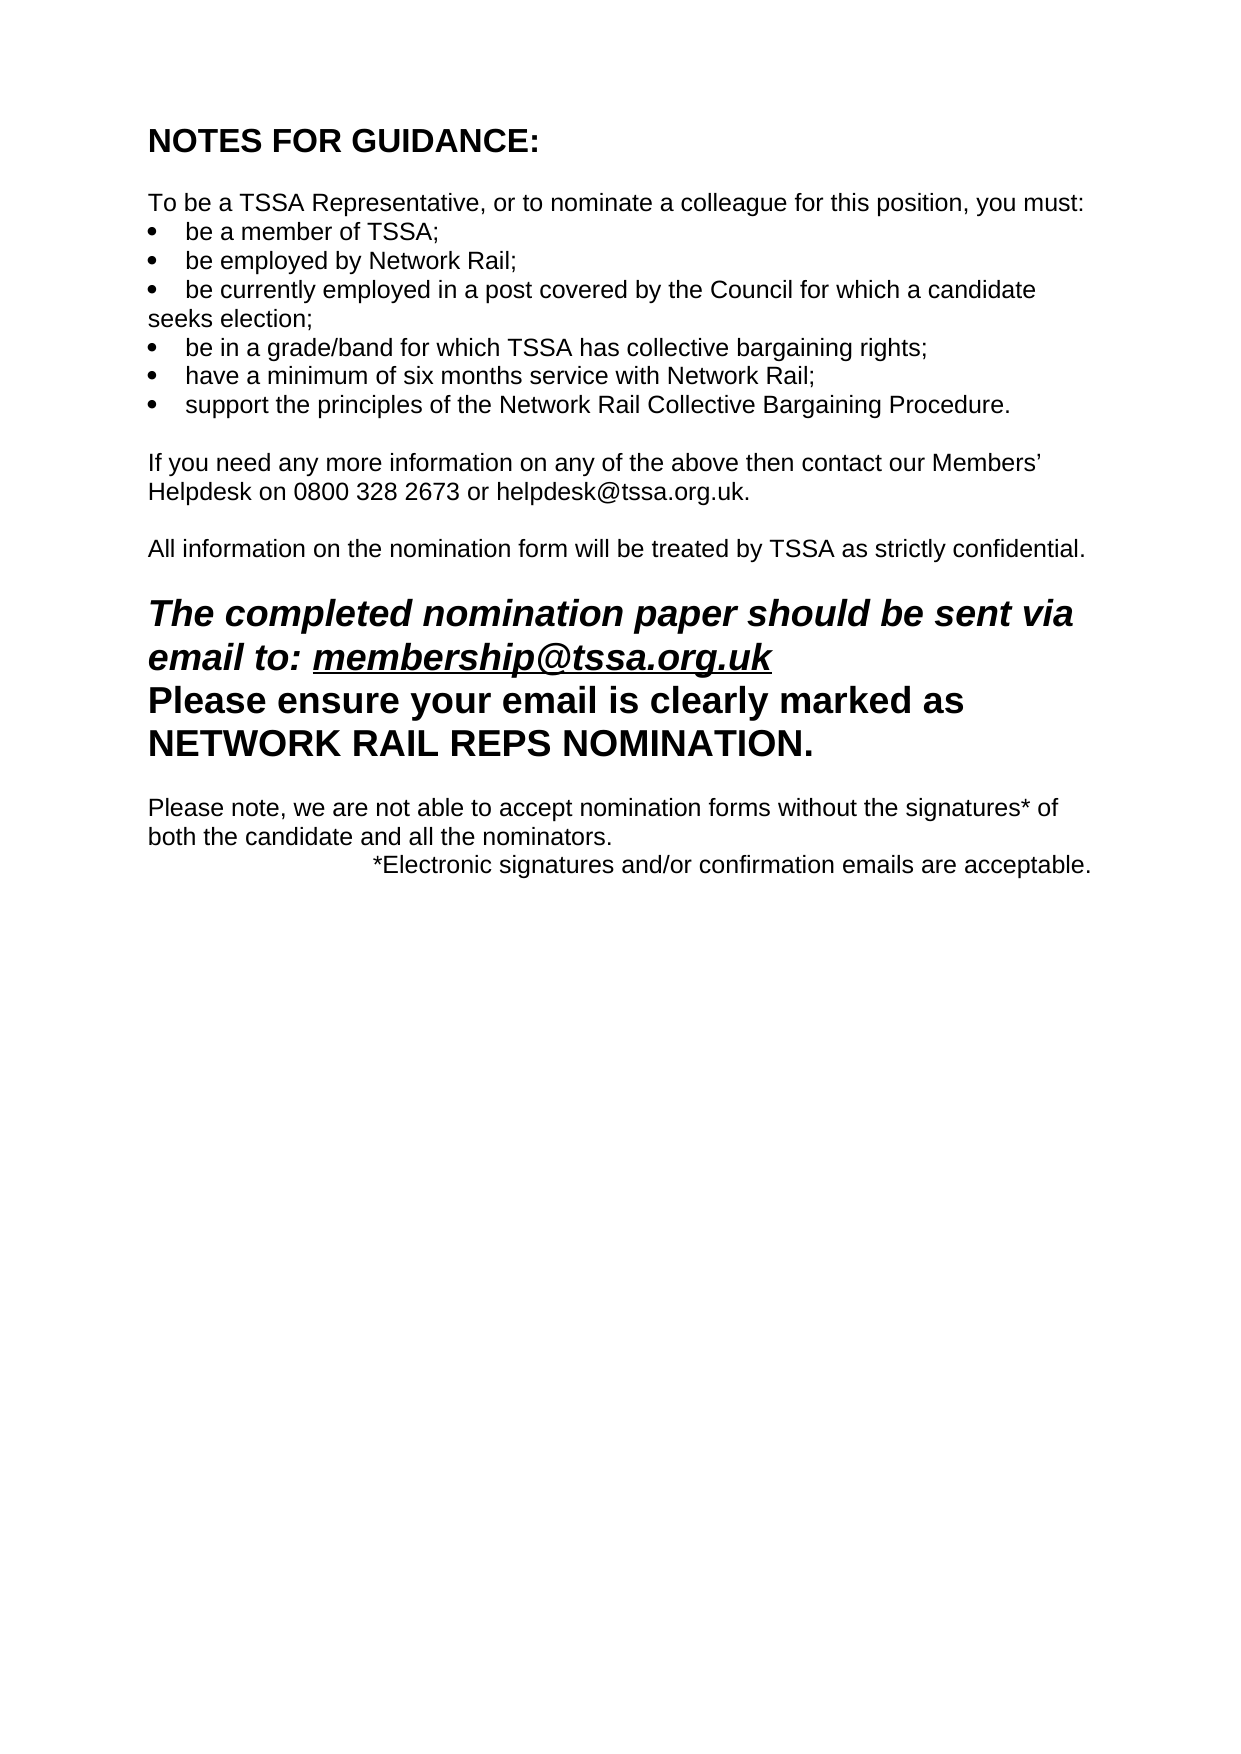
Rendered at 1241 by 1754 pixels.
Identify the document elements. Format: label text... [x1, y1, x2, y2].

list be currently employed in a post covered by the Council for which a candidate seeks election; [148, 275, 1092, 332]
text The completed nomination paper should be sent via email to: membership@tssa.org.uk [148, 592, 1092, 678]
text *Electronic signatures and/or confirmation emails are acceptable. [148, 850, 1092, 879]
list support the principles of the Network Rail Collective Bargaining Procedure. [148, 390, 1092, 419]
list be in a grade/band for which TSSA has collective bargaining rights; [148, 332, 1092, 361]
text Please ensure your email is clearly marked as NETWORK RAIL REPS NOMINATION. [148, 678, 1092, 764]
text All information on the nomination form will be treated by TSSA as strictly confidential. [148, 534, 1092, 563]
list have a minimum of six months service with Network Rail; [148, 361, 1092, 390]
list be employed by Network Rail; [148, 246, 1092, 275]
list be a member of TSSA; [148, 217, 1092, 246]
text If you need any more information on any of the above then contact our Members’ Helpdesk on 0800 328 2673 or helpdesk@tssa.org.uk. [148, 448, 1092, 505]
text Please note, we are not able to accept nomination forms without the signatures* of both the candidate and all the nominators. [148, 793, 1092, 850]
text To be a TSSA Representative, or to nominate a colleague for this position, you must: [148, 188, 1092, 217]
text NOTES FOR GUIDANCE: [148, 121, 1092, 160]
